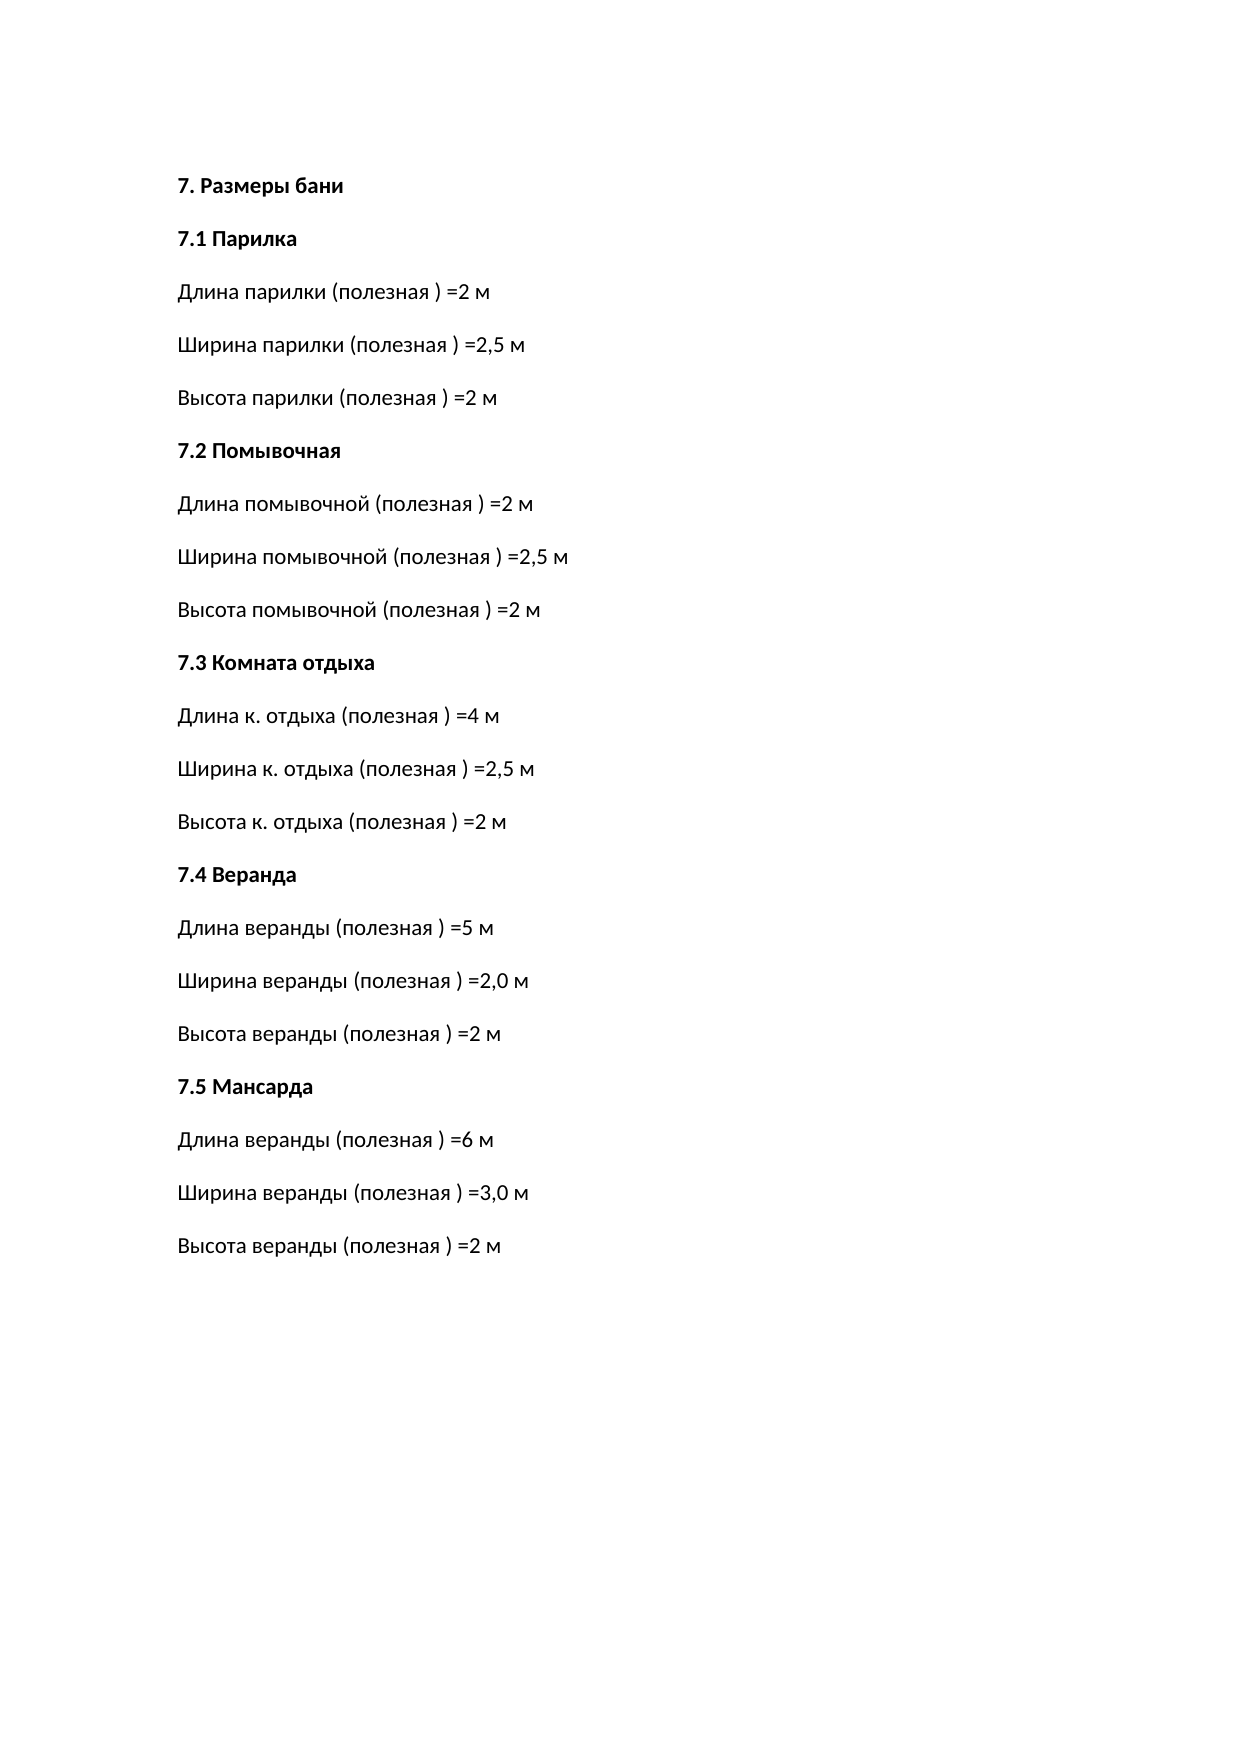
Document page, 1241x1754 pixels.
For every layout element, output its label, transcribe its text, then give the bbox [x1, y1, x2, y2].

text Ширина к. отдыха (полезная ) =2,5 м [177, 754, 1152, 782]
text 7.2 Помывочная [177, 436, 1152, 464]
text Ширина веранды (полезная ) =3,0 м [177, 1178, 1152, 1207]
text Высота веранды (полезная ) =2 м [177, 1019, 1152, 1047]
text 7.3 Комната отдыха [177, 648, 1152, 676]
text Длина парилки (полезная ) =2 м [177, 277, 1152, 305]
text Высота к. отдыха (полезная ) =2 м [177, 807, 1152, 835]
text 7.1 Парилка [177, 224, 1152, 252]
text Высота парилки (полезная ) =2 м [177, 383, 1152, 411]
text Длина веранды (полезная ) =6 м [177, 1126, 1152, 1153]
text Ширина помывочной (полезная ) =2,5 м [177, 542, 1152, 570]
text Длина к. отдыха (полезная ) =4 м [177, 701, 1152, 729]
text 7.4 Веранда [177, 860, 1152, 888]
text 7.5 Мансарда [177, 1072, 1152, 1101]
text Длина помывочной (полезная ) =2 м [177, 489, 1152, 517]
text 7. Размеры бани [177, 171, 1152, 199]
text Ширина парилки (полезная ) =2,5 м [177, 330, 1152, 358]
text Ширина веранды (полезная ) =2,0 м [177, 966, 1152, 994]
text Высота помывочной (полезная ) =2 м [177, 595, 1152, 623]
text Длина веранды (полезная ) =5 м [177, 913, 1152, 941]
text Высота веранды (полезная ) =2 м [177, 1232, 1152, 1259]
